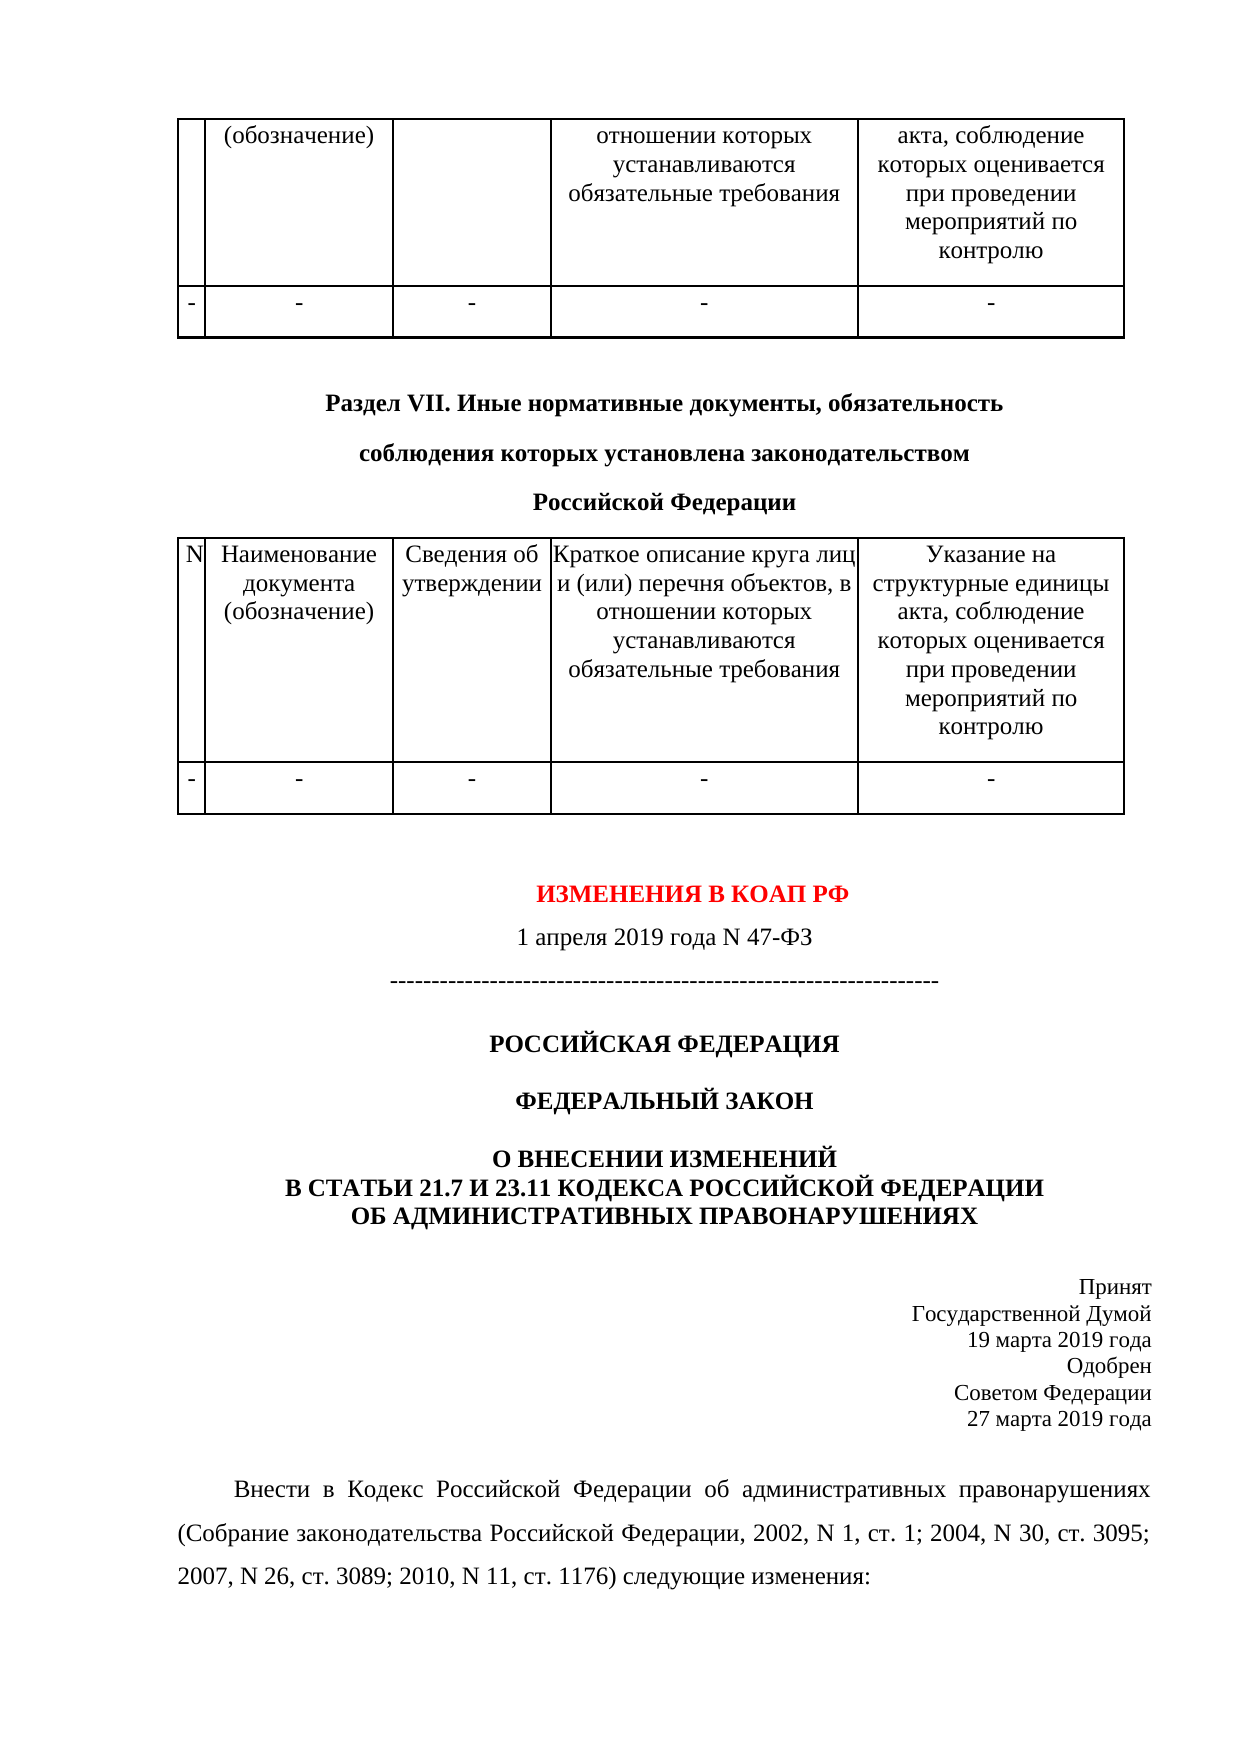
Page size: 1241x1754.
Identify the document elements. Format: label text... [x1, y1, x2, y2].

text РОССИЙСКАЯ ФЕДЕРАЦИЯ [177, 1029, 1152, 1058]
table_cell - [206, 287, 392, 336]
text О ВНЕСЕНИИ ИЗМЕНЕНИЙ [177, 1144, 1152, 1173]
text Раздел VII. Иные нормативные документы, обязательность [177, 388, 1152, 417]
table_header Наименование документа (обозначение) [206, 539, 392, 761]
text В СТАТЬИ 21.7 И 23.11 КОДЕКСА РОССИЙСКОЙ ФЕДЕРАЦИИ [177, 1173, 1152, 1201]
table_cell - [179, 763, 204, 813]
text Российской Федерации [177, 487, 1152, 516]
table_header Сведения об утверждении [394, 539, 550, 761]
text ИЗМЕНЕНИЯ В КОАП РФ [177, 879, 1152, 907]
text 19 марта 2019 года [177, 1326, 1152, 1352]
table_header Указание на структурные единицы акта, соблюдение которых оценивается при проведении мероприятий по контролю [859, 539, 1123, 761]
table_cell - [552, 287, 857, 336]
text 1 апреля 2019 года N 47-ФЗ ------------------------------------------------------------------ [177, 922, 1152, 994]
table_header Краткое описание круга лиц и (или) перечня объектов, в отношении которых устанавливаются обязательные требования [552, 539, 857, 761]
text Внести в Кодекс Российской Федерации об административных правонарушениях (Собрание законодательства Российской Федерации, 2002, N 1, ст. 1; 2004, N 30, ст. 3095; 2007, N 26, ст. 3089; 2010, N 11, ст. 1176) следующие изменения: [177, 1474, 1152, 1589]
table_cell - [206, 763, 392, 813]
text Одобрен [177, 1352, 1152, 1379]
table_cell - [179, 287, 204, 336]
text соблюдения которых установлена законодательством [177, 438, 1152, 466]
text ОБ АДМИНИСТРАТИВНЫХ ПРАВОНАРУШЕНИЯХ [177, 1201, 1152, 1230]
text ФЕДЕРАЛЬНЫЙ ЗАКОН [177, 1086, 1152, 1115]
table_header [394, 120, 550, 285]
table_cell - [859, 287, 1123, 336]
table_cell - [859, 763, 1123, 813]
text Принят [177, 1273, 1152, 1300]
table_header N [179, 120, 204, 285]
text 27 марта 2019 года [177, 1405, 1152, 1431]
text Государственной Думой [177, 1300, 1152, 1326]
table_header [552, 120, 857, 285]
table_cell - [552, 763, 857, 813]
table_cell - [394, 763, 550, 813]
text Советом Федерации [177, 1379, 1152, 1405]
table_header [859, 120, 1123, 285]
table_cell - [394, 287, 550, 336]
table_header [206, 120, 392, 285]
table_header N [179, 539, 204, 761]
